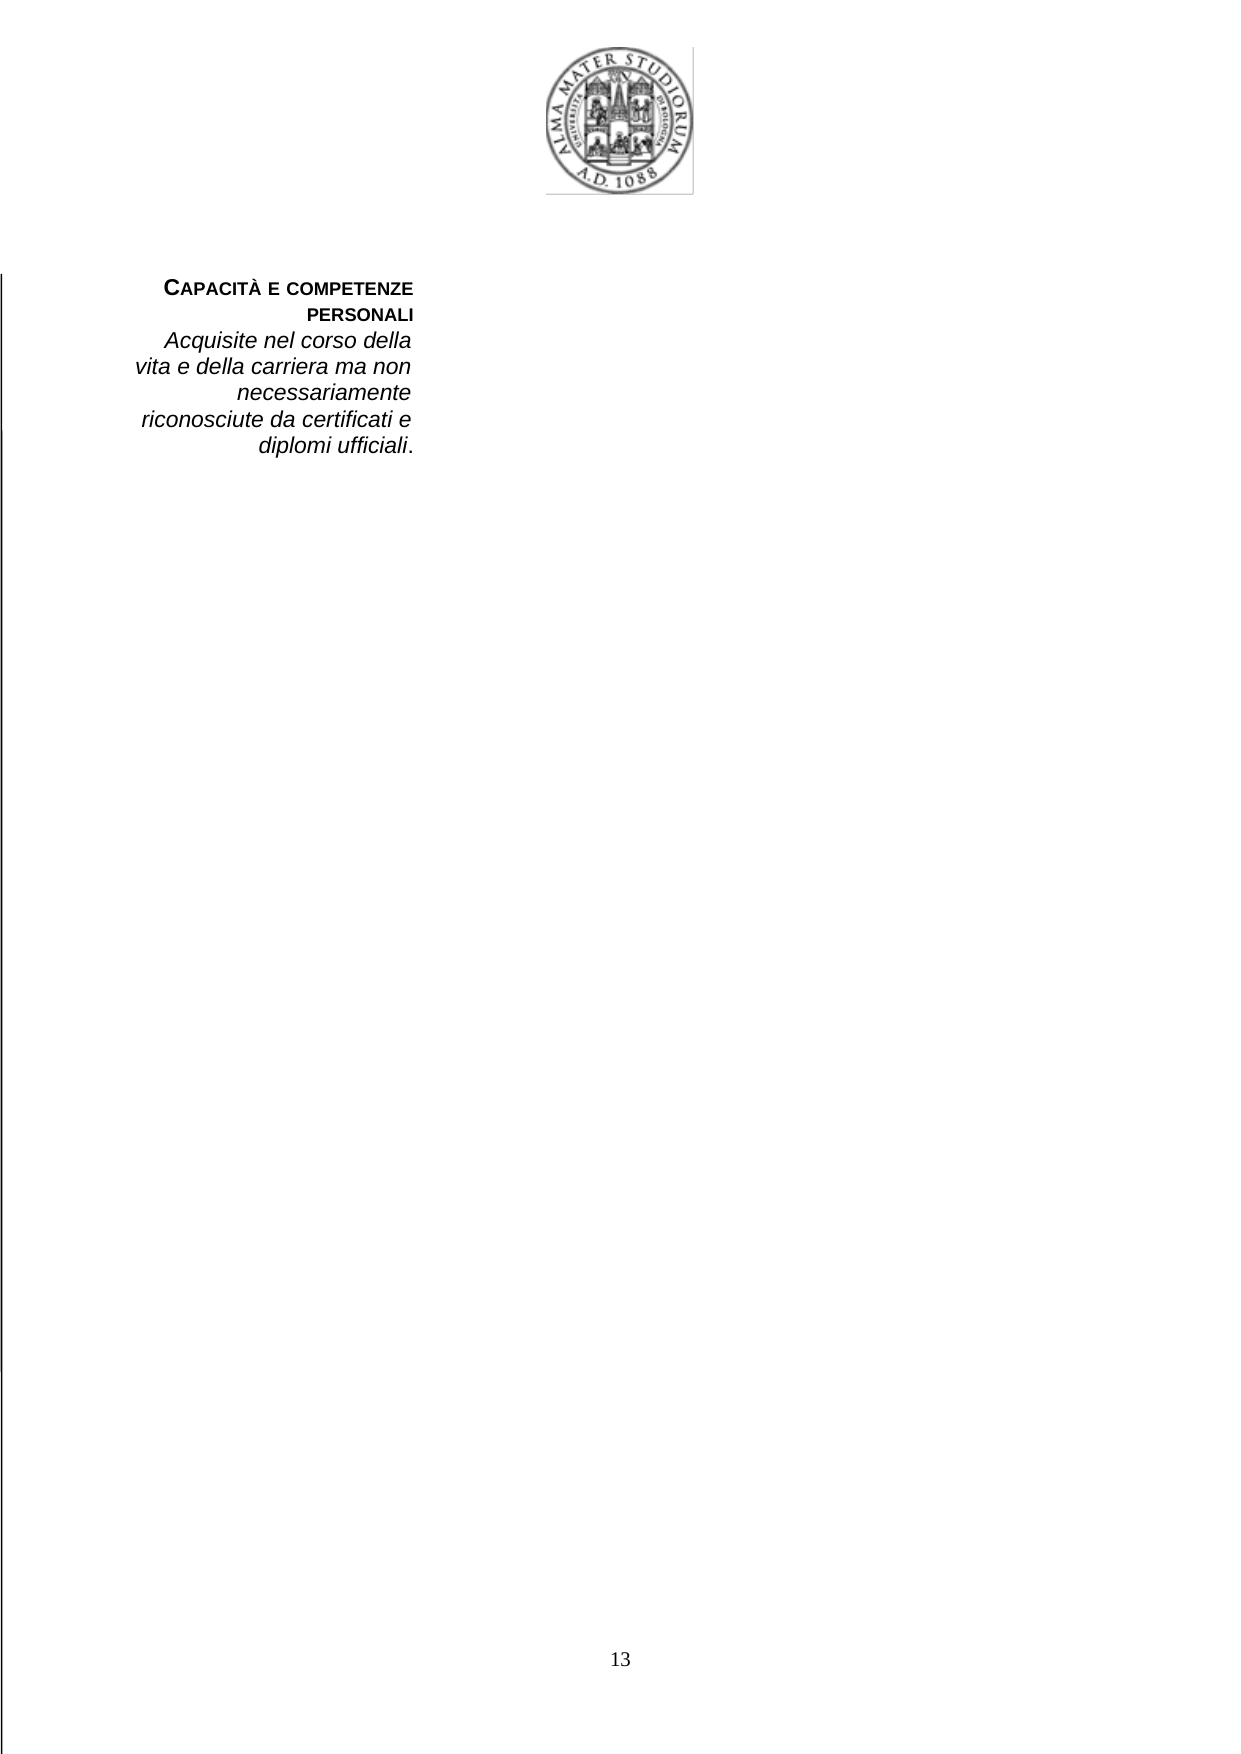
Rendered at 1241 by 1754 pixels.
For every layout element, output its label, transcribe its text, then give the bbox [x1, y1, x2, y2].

picture [546, 47, 695, 196]
table_header Capacità e competenze personali Acquisite nel corso della vita e della carriera ma non necessariamente riconosciute da certificati e diplomi ufficiali. [118, 274, 425, 1636]
